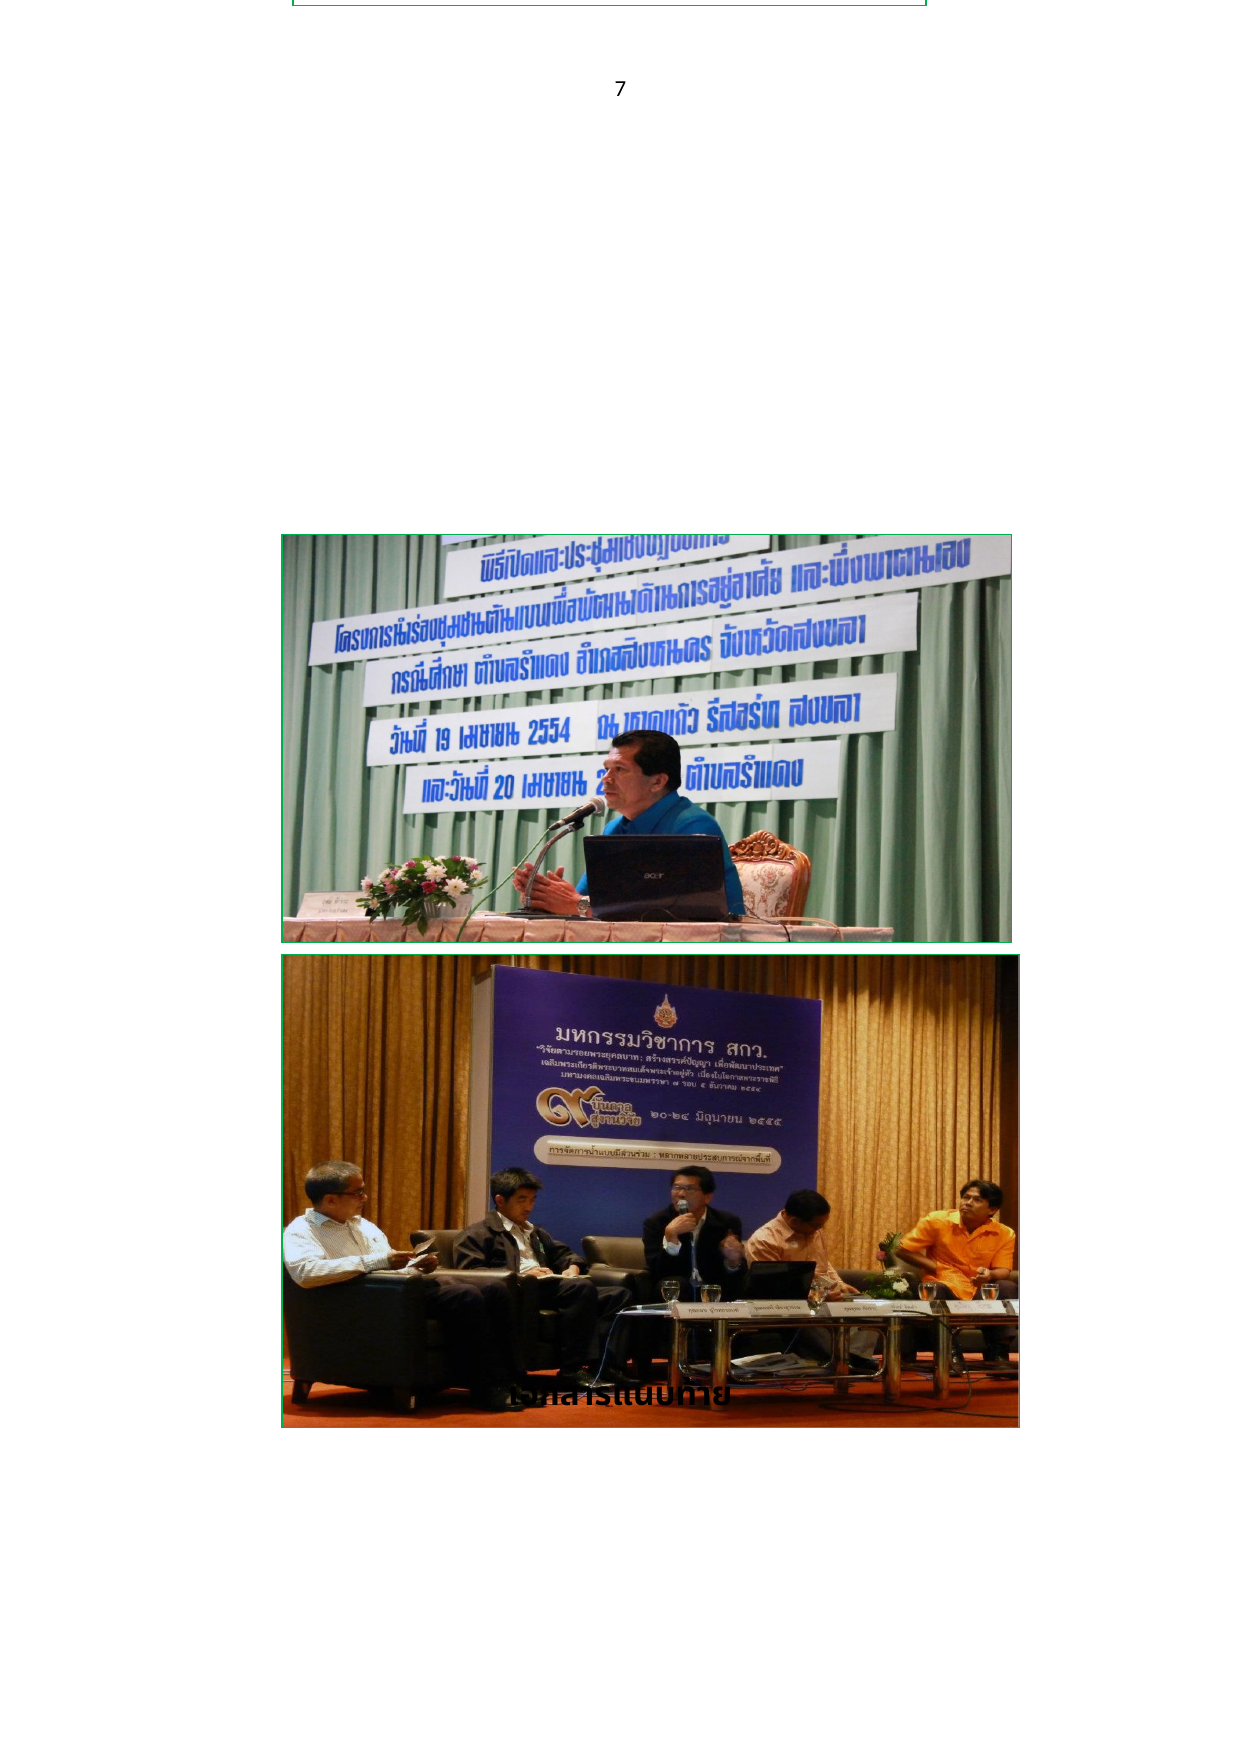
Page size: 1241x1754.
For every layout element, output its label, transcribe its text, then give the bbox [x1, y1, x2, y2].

picture [283, 1420, 1019, 1427]
text เอกสารแนบท้าย [150, 1369, 1090, 1420]
picture [283, 535, 1011, 942]
picture [283, 955, 1019, 1369]
